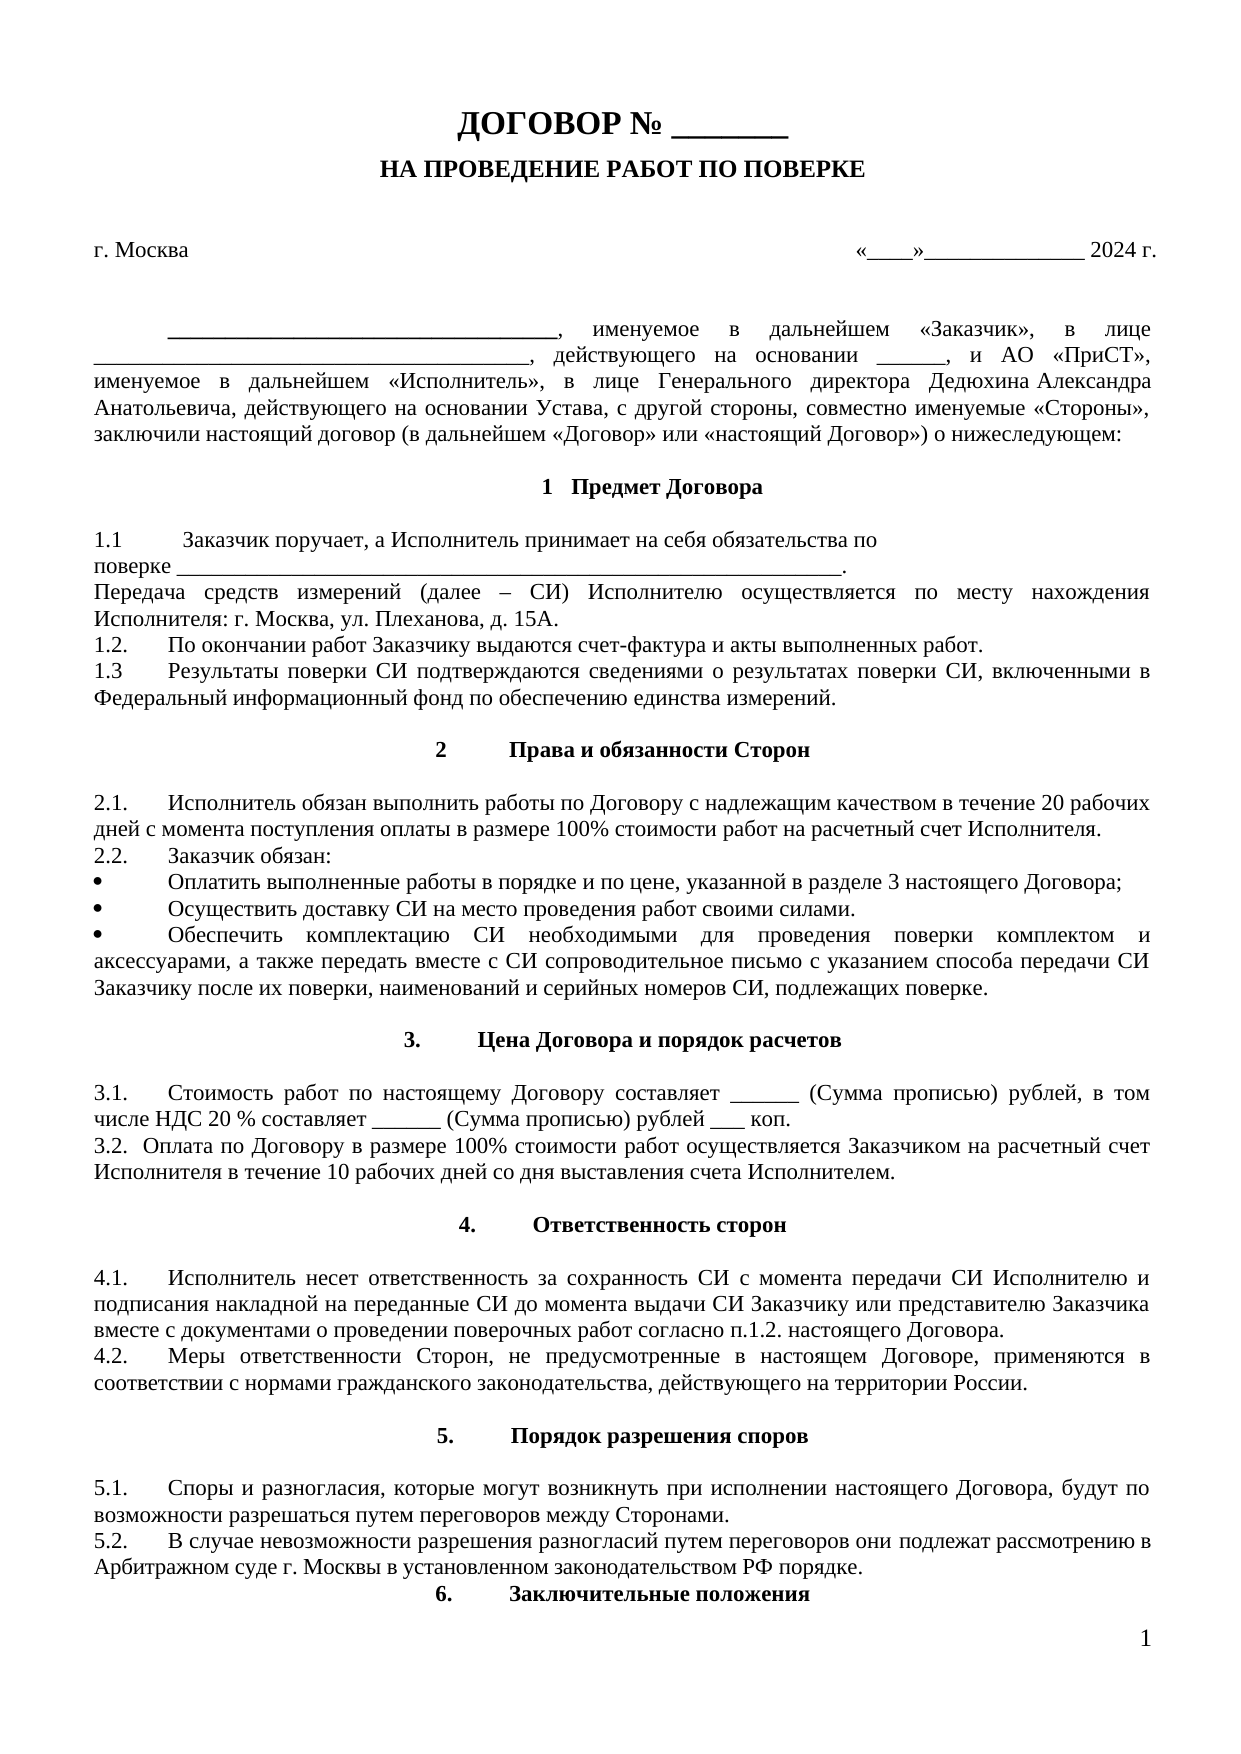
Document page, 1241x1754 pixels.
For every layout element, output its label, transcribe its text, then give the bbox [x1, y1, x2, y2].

list Ответственность сторон [94, 1211, 1152, 1237]
list Предмет Договора [94, 473, 1152, 499]
list Осуществить доставку СИ на место проведения работ своими силами. [94, 894, 1152, 921]
list Стоимость работ по настоящему Договору составляет ______ (Сумма прописью) рублей, в том числе НДС 20 % составляет ______ (Сумма прописью) рублей ___ коп. [94, 1079, 1152, 1132]
list Заказчик поручает, а Исполнитель принимает на себя обязательства по [94, 526, 1152, 552]
list В случае невозможности разрешения разногласий путем переговоров они подлежат рассмотрению в Арбитражном суде г. Москвы в установленном законодательством РФ порядке. [94, 1527, 1152, 1580]
list Заказчик обязан: [94, 842, 1152, 868]
list Порядок разрешения споров [94, 1422, 1152, 1448]
text 1.2. По окончании работ Заказчику выдаются счет-фактура и акты выполненных работ. [94, 631, 1152, 657]
list Исполнитель обязан выполнить работы по Договору с надлежащим качеством в течение 20 рабочих дней с момента поступления оплаты в размере 100% стоимости работ на расчетный счет Исполнителя. [94, 789, 1152, 842]
text г. Москва «____»______________ 2024 г. [94, 236, 1152, 262]
list Оплатить выполненные работы в порядке и по цене, указанной в разделе 3 настоящего Договора; [94, 868, 1152, 894]
list Исполнитель несет ответственность за сохранность СИ с момента передачи СИ Исполнителю и подписания накладной на переданные СИ до момента выдачи СИ Заказчику или представителю Заказчика вместе с документами о проведении поверочных работ согласно п.1.2. настоящего Договора. [94, 1263, 1152, 1343]
list Споры и разногласия, которые могут возникнуть при исполнении настоящего Договора, будут по возможности разрешаться путем переговоров между Сторонами. [94, 1474, 1152, 1527]
list Заключительные положения [94, 1580, 1152, 1606]
text 3.2. Оплата по Договору в размере 100% стоимости работ осуществляется Заказчиком на расчетный счет Исполнителя в течение 10 рабочих дней со дня выставления счета Исполнителем. [94, 1132, 1152, 1184]
text __________________________________, именуемое в дальнейшем «Заказчик», в лице ______________________________________, действующего на основании ______, и АО «ПриСТ», именуемое в дальнейшем «Исполнитель», в лице Генерального директора Дедюхина Александра Анатольевича, действующего на основании Устава, с другой стороны, совместно именуемые «Стороны», заключили настоящий договор (в дальнейшем «Договор» или «настоящий Договор») о нижеследующем: [94, 315, 1152, 447]
text поверке __________________________________________________________. [94, 552, 1152, 578]
list Результаты поверки СИ подтверждаются сведениями о результатах поверки СИ, включенными в Федеральный информационный фонд по обеспечению единства измерений. [94, 657, 1152, 710]
list Меры ответственности Сторон, не предусмотренные в настоящем Договоре, применяются в соответствии с нормами гражданского законодательства, действующего на территории России. [94, 1343, 1152, 1395]
text Передача средств измерений (далее – СИ) Исполнителю осуществляется по месту нахождения Исполнителя: г. Москва, ул. Плеханова, д. 15А. [94, 578, 1152, 631]
list Права и обязанности Сторон [94, 736, 1152, 763]
text НА ПРОВЕДЕНИЕ РАБОТ ПО ПОВЕРКЕ [94, 154, 1152, 183]
text ДОГОВОР № _______ [94, 103, 1152, 142]
list Цена Договора и порядок расчетов [94, 1026, 1152, 1053]
list Обеспечить комплектацию СИ необходимыми для проведения поверки комплектом и аксессуарами, а также передать вместе с СИ сопроводительное письмо с указанием способа передачи СИ Заказчику после их поверки, наименований и серийных номеров СИ, подлежащих поверке. [94, 921, 1152, 1000]
